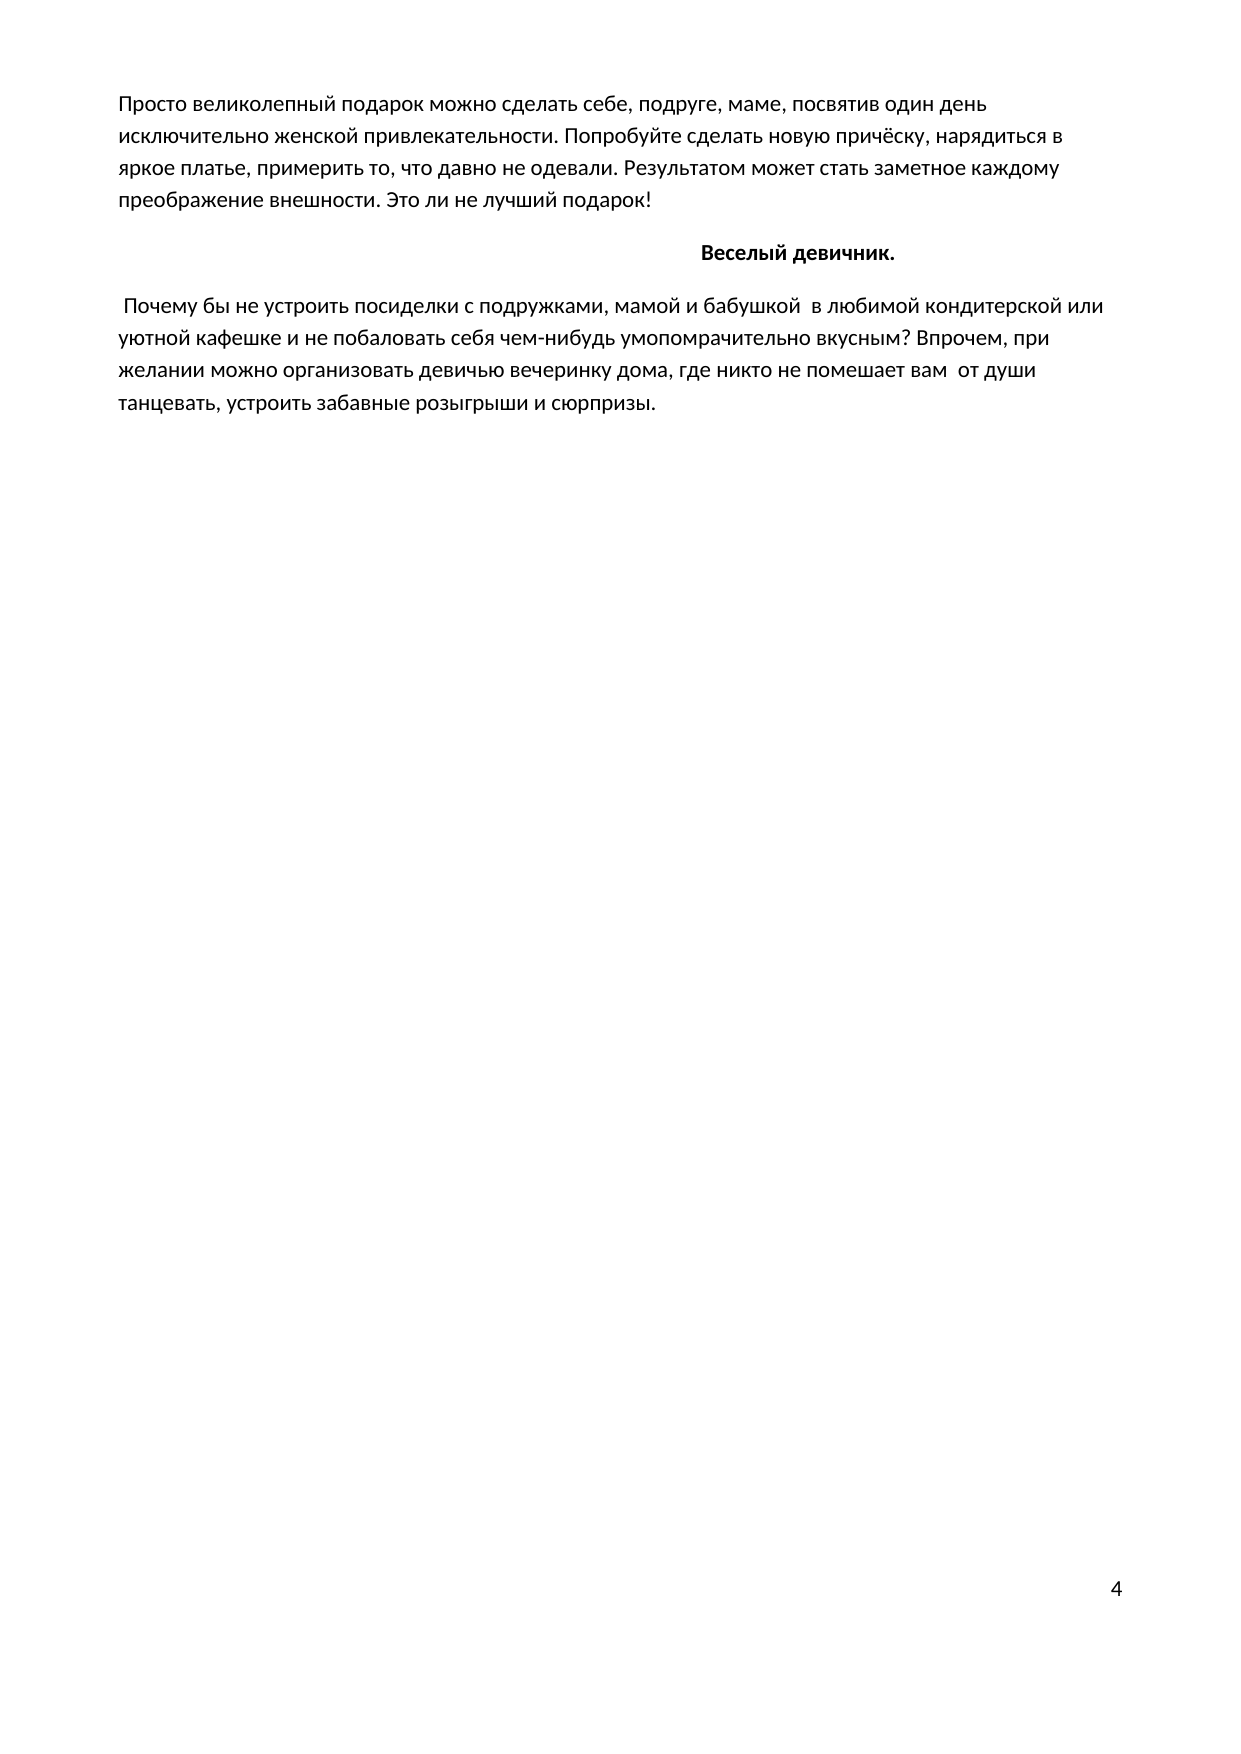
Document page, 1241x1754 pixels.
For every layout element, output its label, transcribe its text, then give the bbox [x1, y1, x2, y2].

text Просто великолепный подарок можно сделать себе, подруге, маме, посвятив один день исключительно женской привлекательности. Попробуйте сделать новую причёску, нарядиться в яркое платье, примерить то, что давно не одевали. Результатом может стать заметное каждому преображение внешности. Это ли не лучший подарок! [118, 89, 1122, 213]
text Почему бы не устроить посиделки с подружками, мамой и бабушкой в любимой кондитерской или уютной кафешке и не побаловать себя чем-нибудь умопомрачительно вкусным? Впрочем, при желании можно организовать девичью вечеринку дома, где никто не помешает вам от души танцевать, устроить забавные розыгрыши и сюрпризы. [118, 291, 1122, 416]
text Веселый девичник. [118, 238, 1122, 266]
